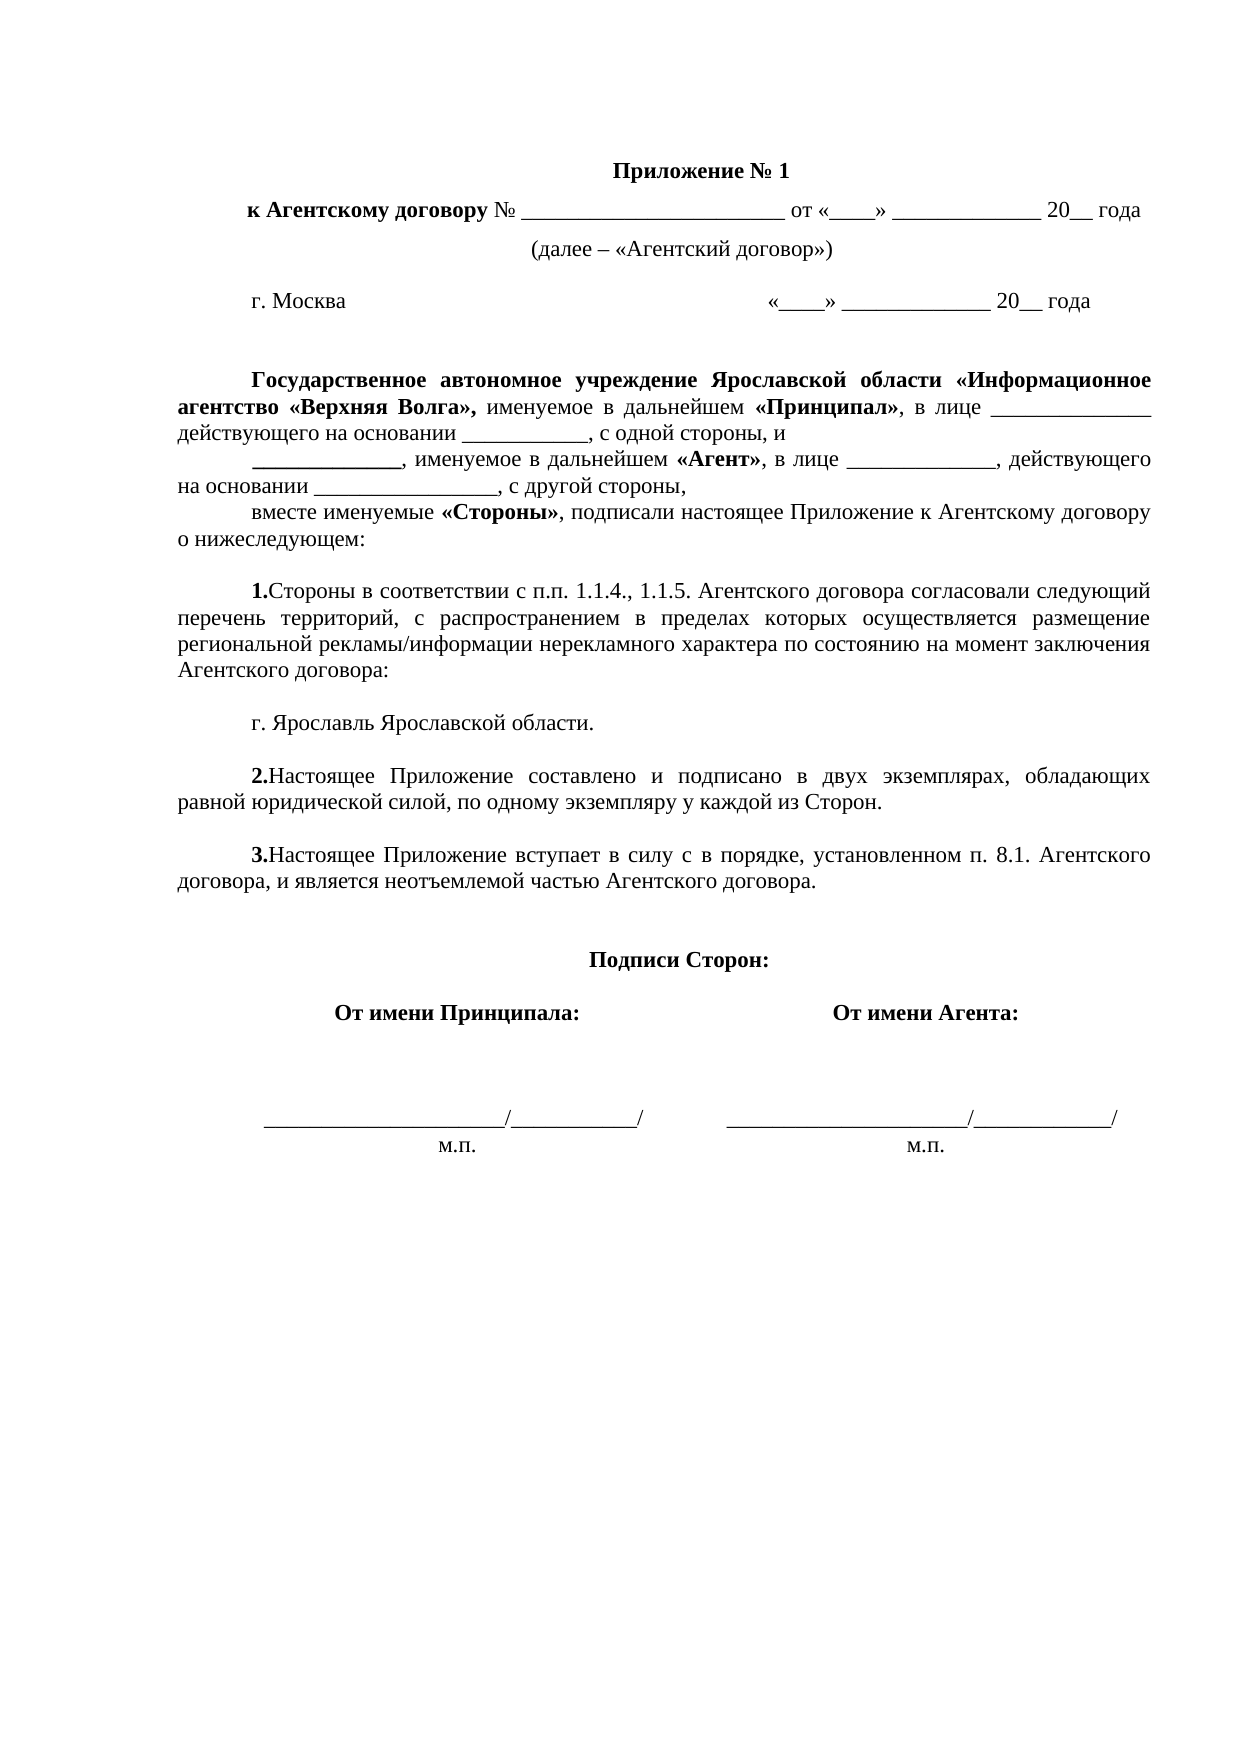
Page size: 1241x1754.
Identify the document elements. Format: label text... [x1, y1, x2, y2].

text Государственное автономное учреждение Ярославской области «Информационное агентство «Верхняя Волга», именуемое в дальнейшем «Принципал», в лице ______________ действующего на основании ___________, с одной стороны, и [177, 366, 1152, 446]
text 3.Настоящее Приложение вступает в силу с в порядке, установленном п. 8.1. Агентского договора, и является неотъемлемой частью Агентского договора. [177, 841, 1152, 893]
text (далее – «Агентский договор») [177, 235, 1152, 261]
table_cell _____________________/___________/ [204, 1025, 674, 1131]
text вместе именуемые «Стороны», подписали настоящее Приложение к Агентскому договору о нижеследующем: [177, 498, 1152, 551]
table_cell м.п. [681, 1131, 1140, 1157]
text к Агентскому договору № _______________________ от «____» _____________ 20__ года [177, 196, 1152, 222]
text Приложение № 1 [177, 157, 1152, 183]
text 2.Настоящее Приложение составлено и подписано в двух экземплярах, обладающих равной юридической силой, по одному экземпляру у каждой из Сторон. [177, 762, 1152, 814]
table_header От имени Принципала: [204, 999, 681, 1025]
table_cell м.п. [204, 1131, 681, 1157]
text 1.Стороны в соответствии с п.п. 1.1.4., 1.1.5. Агентского договора согласовали следующий перечень территорий, с распространением в пределах которых осуществляется размещение региональной рекламы/информации нерекламного характера по состоянию на момент заключения Агентского договора: [177, 577, 1152, 683]
table_cell _____________________/____________/ [674, 1025, 1140, 1131]
table_header От имени Агента: [681, 999, 1140, 1025]
text г. Ярославль Ярославской области. [177, 709, 1152, 735]
text г. Москва «____» _____________ 20__ года [177, 287, 1152, 314]
text Подписи Сторон: [177, 946, 1152, 973]
text _____________, именуемое в дальнейшем «Агент», в лице _____________, действующего на основании ________________, с другой стороны, [177, 446, 1152, 498]
